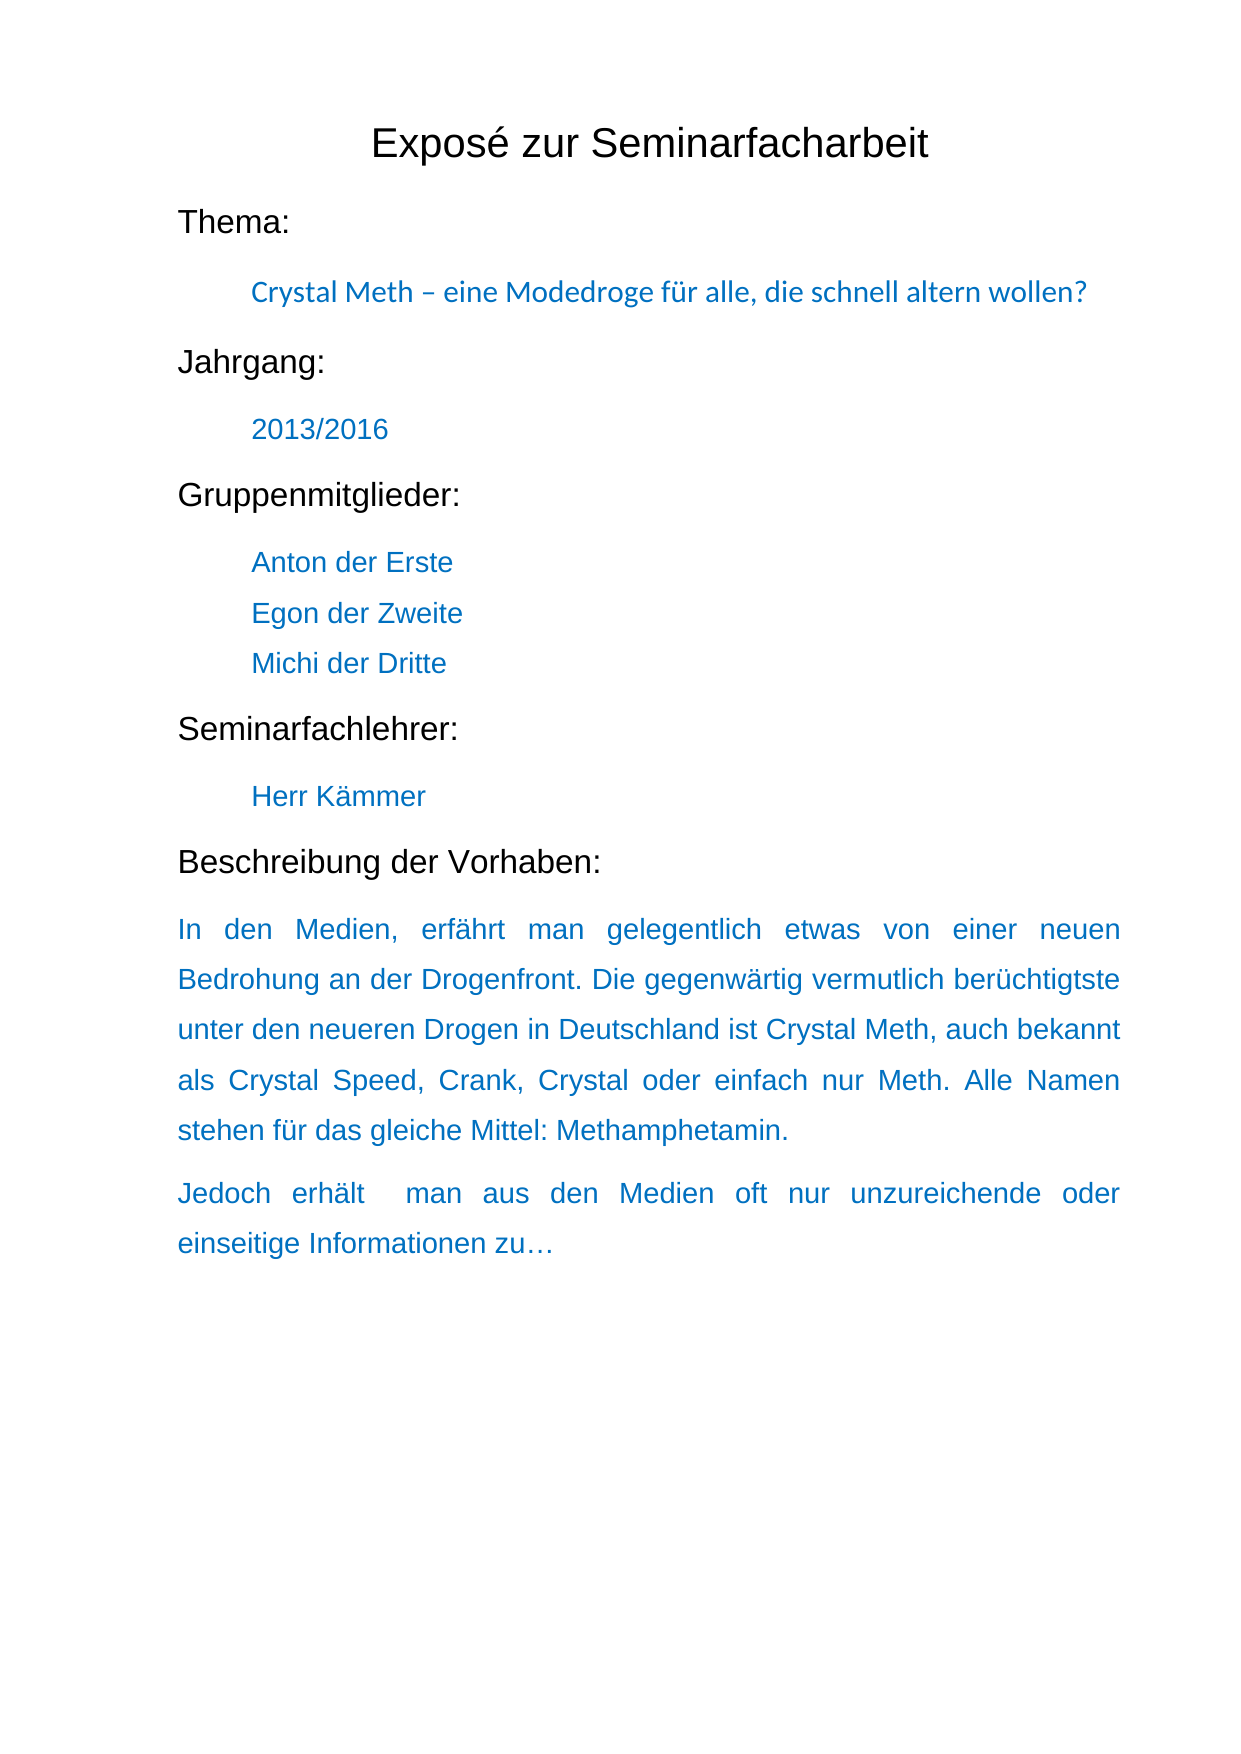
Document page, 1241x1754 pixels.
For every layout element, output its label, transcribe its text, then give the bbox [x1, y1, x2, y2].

text 2013/2016 [251, 412, 1122, 446]
text Jahrgang: [177, 342, 1122, 381]
text Exposé zur Seminarfacharbeit [177, 118, 1122, 166]
text Crystal Meth – eine Modedroge für alle, die schnell altern wollen? [251, 273, 1122, 311]
text Egon der Zweite [251, 596, 1122, 629]
text Herr Kämmer [251, 779, 1122, 812]
text Thema: [177, 202, 1122, 241]
text Gruppenmitglieder: [177, 475, 1122, 514]
text Beschreibung der Vorhaben: [177, 842, 1122, 880]
text Anton der Erste [251, 545, 1122, 579]
text Seminarfachlehrer: [177, 709, 1122, 747]
text Jedoch erhält man aus den Medien oft nur unzureichende oder einseitige Informationen zu… [177, 1176, 1122, 1260]
text Michi der Dritte [251, 646, 1122, 679]
text In den Medien, erfährt man gelegentlich etwas von einer neuen Bedrohung an der Drogenfront. Die gegenwärtig vermutlich berüchtigtste unter den neueren Drogen in Deutschland ist Crystal Meth, auch bekannt als Crystal Speed, Crank, Crystal oder einfach nur Meth. Alle Namen stehen für das gleiche Mittel: Methamphetamin. [177, 912, 1122, 1147]
